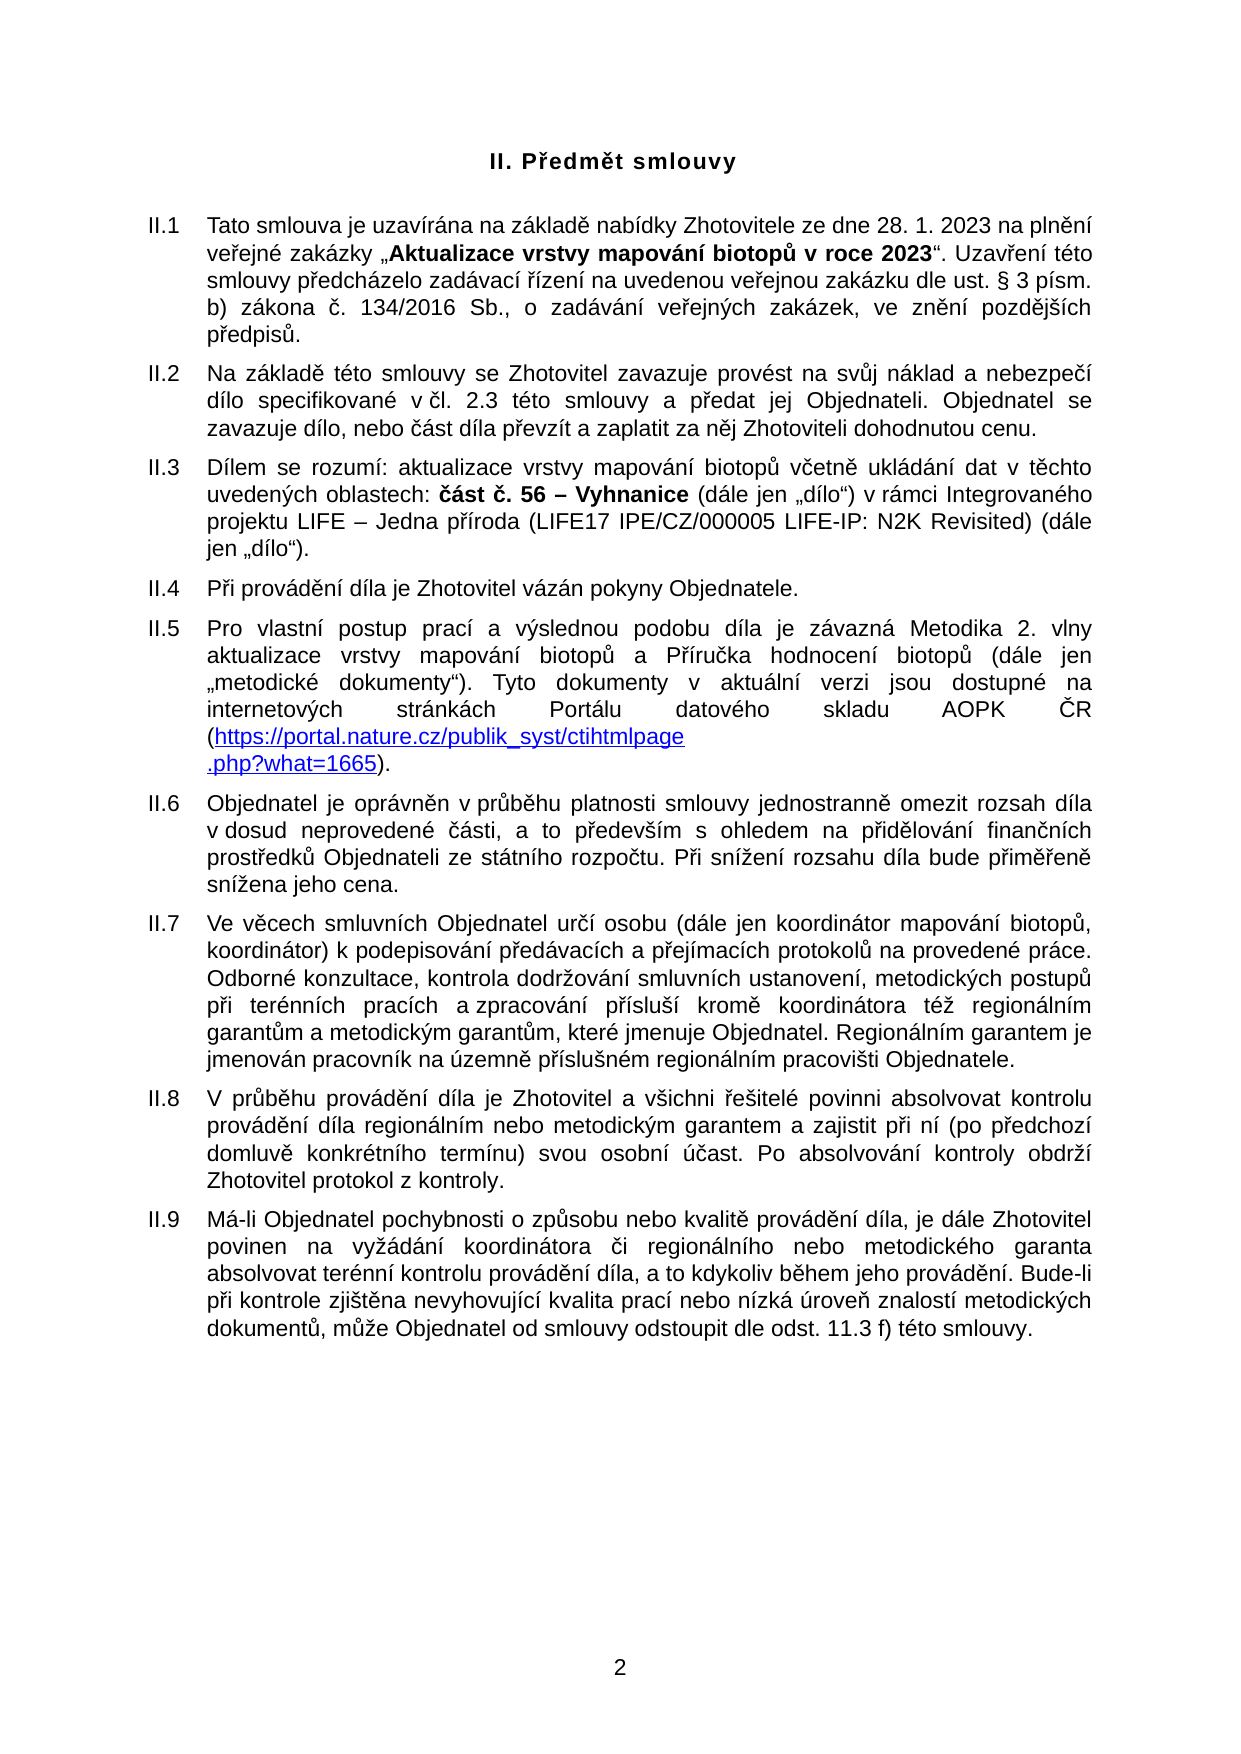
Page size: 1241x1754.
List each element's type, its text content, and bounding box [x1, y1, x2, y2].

list Má-li Objednatel pochybnosti o způsobu nebo kvalitě provádění díla, je dále Zhotovitel povinen na vyžádání koordinátora či regionálního nebo metodického garanta absolvovat terénní kontrolu provádění díla, a to kdykoliv během jeho provádění. Bude-li při kontrole zjištěna nevyhovující kvalita prací nebo nízká úroveň znalostí metodických dokumentů, může Objednatel od smlouvy odstoupit dle odst. 11.3 f) této smlouvy. [148, 1206, 1093, 1341]
list Tato smlouva je uzavírána na základě nabídky Zhotovitele ze dne 28. 1. 2023 na plnění veřejné zakázky „Aktualizace vrstvy mapování biotopů v roce 2023“. Uzavření této smlouvy předcházelo zadávací řízení na uvedenou veřejnou zakázku dle ust. § 3 písm. b) zákona č. 134/2016 Sb., o zadávání veřejných zakázek, ve znění pozdějších předpisů. [148, 212, 1093, 348]
list Ve věcech smluvních Objednatel určí osobu (dále jen koordinátor mapování biotopů, koordinátor) k podepisování předávacích a přejímacích protokolů na provedené práce. Odborné konzultace, kontrola dodržování smluvních ustanovení, metodických postupů při terénních pracích a zpracování přísluší kromě koordinátora též regionálním garantům a metodickým garantům, které jmenuje Objednatel. Regionálním garantem je jmenován pracovník na územně příslušném regionálním pracovišti Objednatele. [148, 910, 1093, 1073]
list Na základě této smlouvy se Zhotovitel zavazuje provést na svůj náklad a nebezpečí dílo specifikované v čl. 2.3 této smlouvy a předat jej Objednateli. Objednatel se zavazuje dílo, nebo část díla převzít a zaplatit za něj Zhotoviteli dohodnutou cenu. [148, 360, 1093, 441]
list Dílem se rozumí: aktualizace vrstvy mapování biotopů včetně ukládání dat v těchto uvedených oblastech: část č. 56 – Vyhnanice (dále jen „dílo“) v rámci Integrovaného projektu LIFE – Jedna příroda (LIFE17 IPE/CZ/000005 LIFE-IP: N2K Revisited) (dále jen „dílo“). [148, 454, 1093, 562]
list Pro vlastní postup prací a výslednou podobu díla je závazná Metodika 2. vlny aktualizace vrstvy mapování biotopů a Příručka hodnocení biotopů (dále jen „metodické dokumenty“). Tyto dokumenty v aktuální verzi jsou dostupné na internetových stránkách Portálu datového skladu AOPK ČR (https://portal.nature.cz/publik_syst/ctihtmlpage .php?what=1665). [148, 614, 1093, 777]
list Objednatel je oprávněn v průběhu platnosti smlouvy jednostranně omezit rozsah díla v dosud neprovedené části, a to především s ohledem na přidělování finančních prostředků Objednateli ze státního rozpočtu. Při snížení rozsahu díla bude přiměřeně snížena jeho cena. [148, 789, 1093, 898]
list V průběhu provádění díla je Zhotovitel a všichni řešitelé povinni absolvovat kontrolu provádění díla regionálním nebo metodickým garantem a zajistit při ní (po předchozí domluvě konkrétního termínu) svou osobní účast. Po absolvování kontroly obdrží Zhotovitel protokol z kontroly. [148, 1085, 1093, 1193]
text Předmět smlouvy [148, 148, 1093, 175]
list Při provádění díla je Zhotovitel vázán pokyny Objednatele. [148, 575, 1093, 602]
